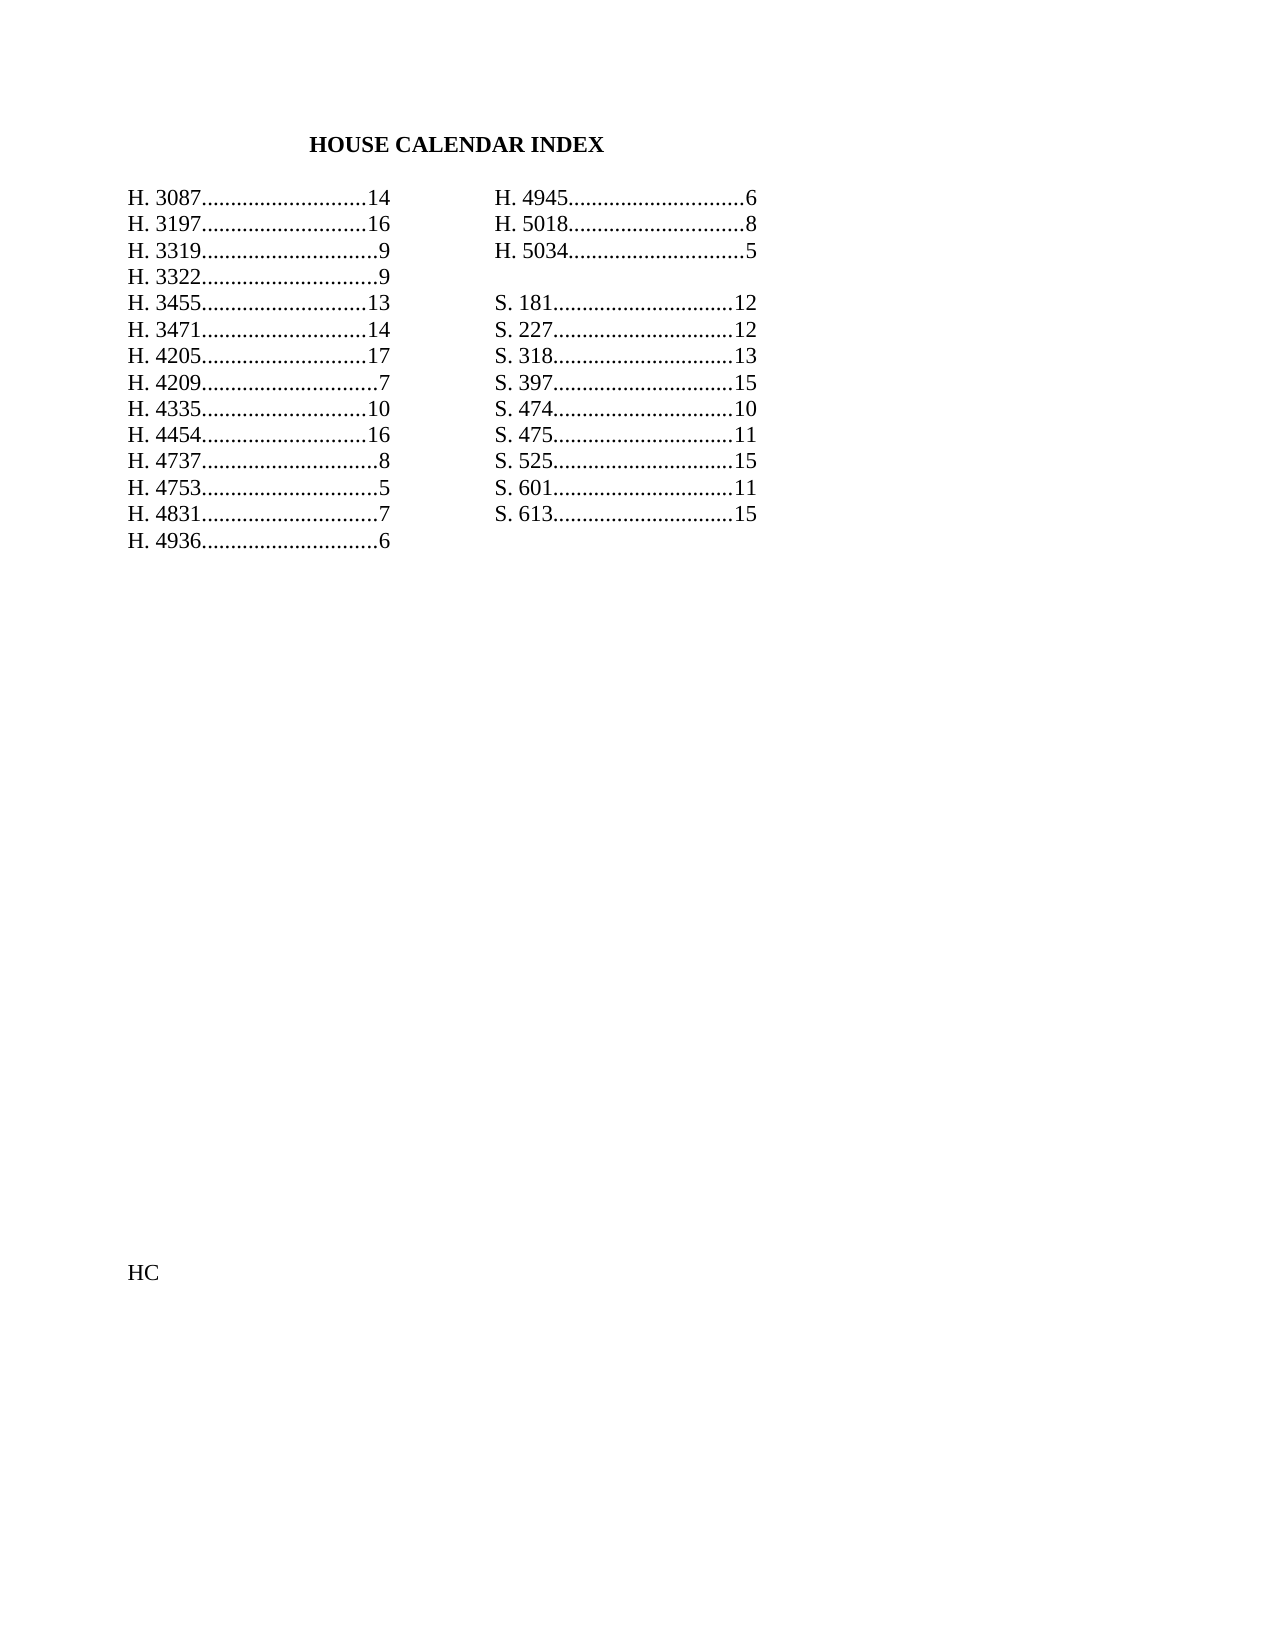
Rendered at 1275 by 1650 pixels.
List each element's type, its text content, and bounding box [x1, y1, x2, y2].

text H. 4205 17 [127, 342, 419, 368]
text H. 4454 16 [127, 421, 419, 448]
text H. 4945 6 [494, 184, 786, 210]
text S. 227 12 [494, 316, 786, 342]
text H. 5034 5 [494, 237, 786, 263]
text H. 4335 10 [127, 395, 419, 421]
text S. 475 11 [494, 421, 786, 448]
text H. 3471 14 [127, 316, 419, 342]
text HOUSE CALENDAR INDEX [127, 131, 786, 158]
text H. 4209 7 [127, 368, 419, 395]
text H. 5018 8 [494, 210, 786, 237]
text H. 4737 8 [127, 448, 419, 474]
text S. 397 15 [494, 368, 786, 395]
text H. 4831 7 [127, 500, 419, 527]
text S. 601 11 [494, 474, 786, 500]
text S. 318 13 [494, 342, 786, 368]
text H. 3455 13 [127, 289, 419, 316]
text S. 181 12 [494, 289, 786, 316]
text S. 613 15 [494, 500, 786, 527]
text H. 3087 14 [127, 184, 419, 210]
text S. 525 15 [494, 448, 786, 474]
text H. 4936 6 [127, 527, 419, 553]
text H. 3322 9 [127, 263, 419, 289]
text S. 474 10 [494, 395, 786, 421]
text H. 3197 16 [127, 210, 419, 237]
text H. 3319 9 [127, 237, 419, 263]
text H. 4753 5 [127, 474, 419, 500]
